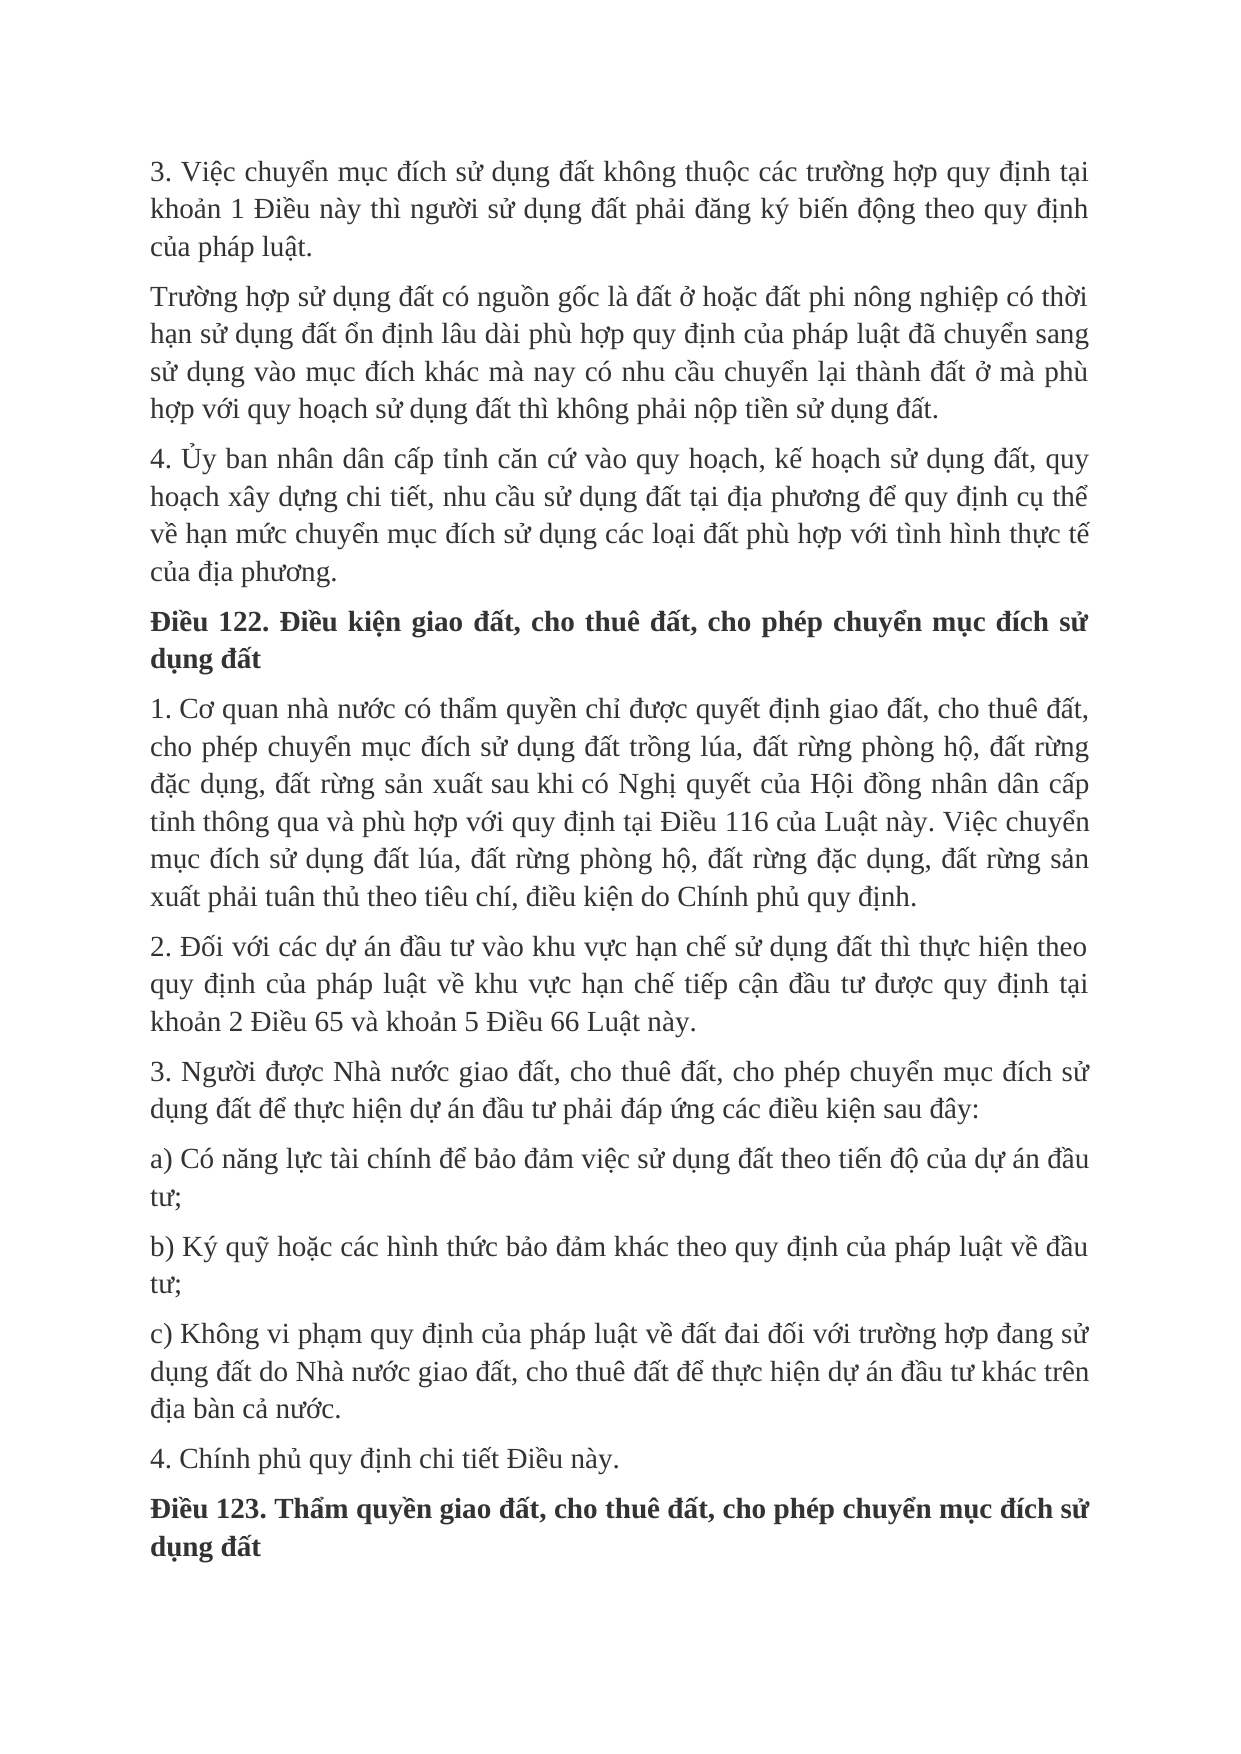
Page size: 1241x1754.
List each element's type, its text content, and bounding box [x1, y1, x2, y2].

text b) Ký quỹ hoặc các hình thức bảo đảm khác theo quy định của pháp luật về đầu tư; [150, 1225, 1090, 1300]
text Điều 123. Thẩm quyền giao đất, cho thuê đất, cho phép chuyển mục đích sử dụng đất [150, 1487, 1090, 1562]
text 2. Đối với các dự án đầu tư vào khu vực hạn chế sử dụng đất thì thực hiện theo quy định của pháp luật về khu vực hạn chế tiếp cận đầu tư được quy định tại khoản 2 Điều 65 và khoản 5 Điều 66 Luật này. [150, 925, 1090, 1037]
text 1. Cơ quan nhà nước có thẩm quyền chỉ được quyết định giao đất, cho thuê đất, cho phép chuyển mục đích sử dụng đất trồng lúa, đất rừng phòng hộ, đất rừng đặc dụng, đất rừng sản xuất sau khi có Nghị quyết của Hội đồng nhân dân cấp tỉnh thông qua và phù hợp với quy định tại Điều 116 của Luật này. Việc chuyển mục đích sử dụng đất lúa, đất rừng phòng hộ, đất rừng đặc dụng, đất rừng sản xuất phải tuân thủ theo tiêu chí, điều kiện do Chính phủ quy định. [150, 687, 1090, 912]
text Trường hợp sử dụng đất có nguồn gốc là đất ở hoặc đất phi nông nghiệp có thời hạn sử dụng đất ổn định lâu dài phù hợp quy định của pháp luật đã chuyển sang sử dụng vào mục đích khác mà nay có nhu cầu chuyển lại thành đất ở mà phù hợp với quy hoạch sử dụng đất thì không phải nộp tiền sử dụng đất. [150, 275, 1090, 425]
text Điều 122. Điều kiện giao đất, cho thuê đất, cho phép chuyển mục đích sử dụng đất [150, 600, 1090, 675]
text 4. Chính phủ quy định chi tiết Điều này. [150, 1437, 1090, 1475]
text c) Không vi phạm quy định của pháp luật về đất đai đối với trường hợp đang sử dụng đất do Nhà nước giao đất, cho thuê đất để thực hiện dự án đầu tư khác trên địa bàn cả nước. [150, 1312, 1090, 1425]
text a) Có năng lực tài chính để bảo đảm việc sử dụng đất theo tiến độ của dự án đầu tư; [150, 1137, 1090, 1212]
text 3. Việc chuyển mục đích sử dụng đất không thuộc các trường hợp quy định tại khoản 1 Điều này thì người sử dụng đất phải đăng ký biến động theo quy định của pháp luật. [150, 150, 1090, 262]
text 4. Ủy ban nhân dân cấp tỉnh căn cứ vào quy hoạch, kế hoạch sử dụng đất, quy hoạch xây dựng chi tiết, nhu cầu sử dụng đất tại địa phương để quy định cụ thể về hạn mức chuyển mục đích sử dụng các loại đất phù hợp với tình hình thực tế của địa phương. [150, 437, 1090, 587]
text 3. Người được Nhà nước giao đất, cho thuê đất, cho phép chuyển mục đích sử dụng đất để thực hiện dự án đầu tư phải đáp ứng các điều kiện sau đây: [150, 1050, 1090, 1125]
